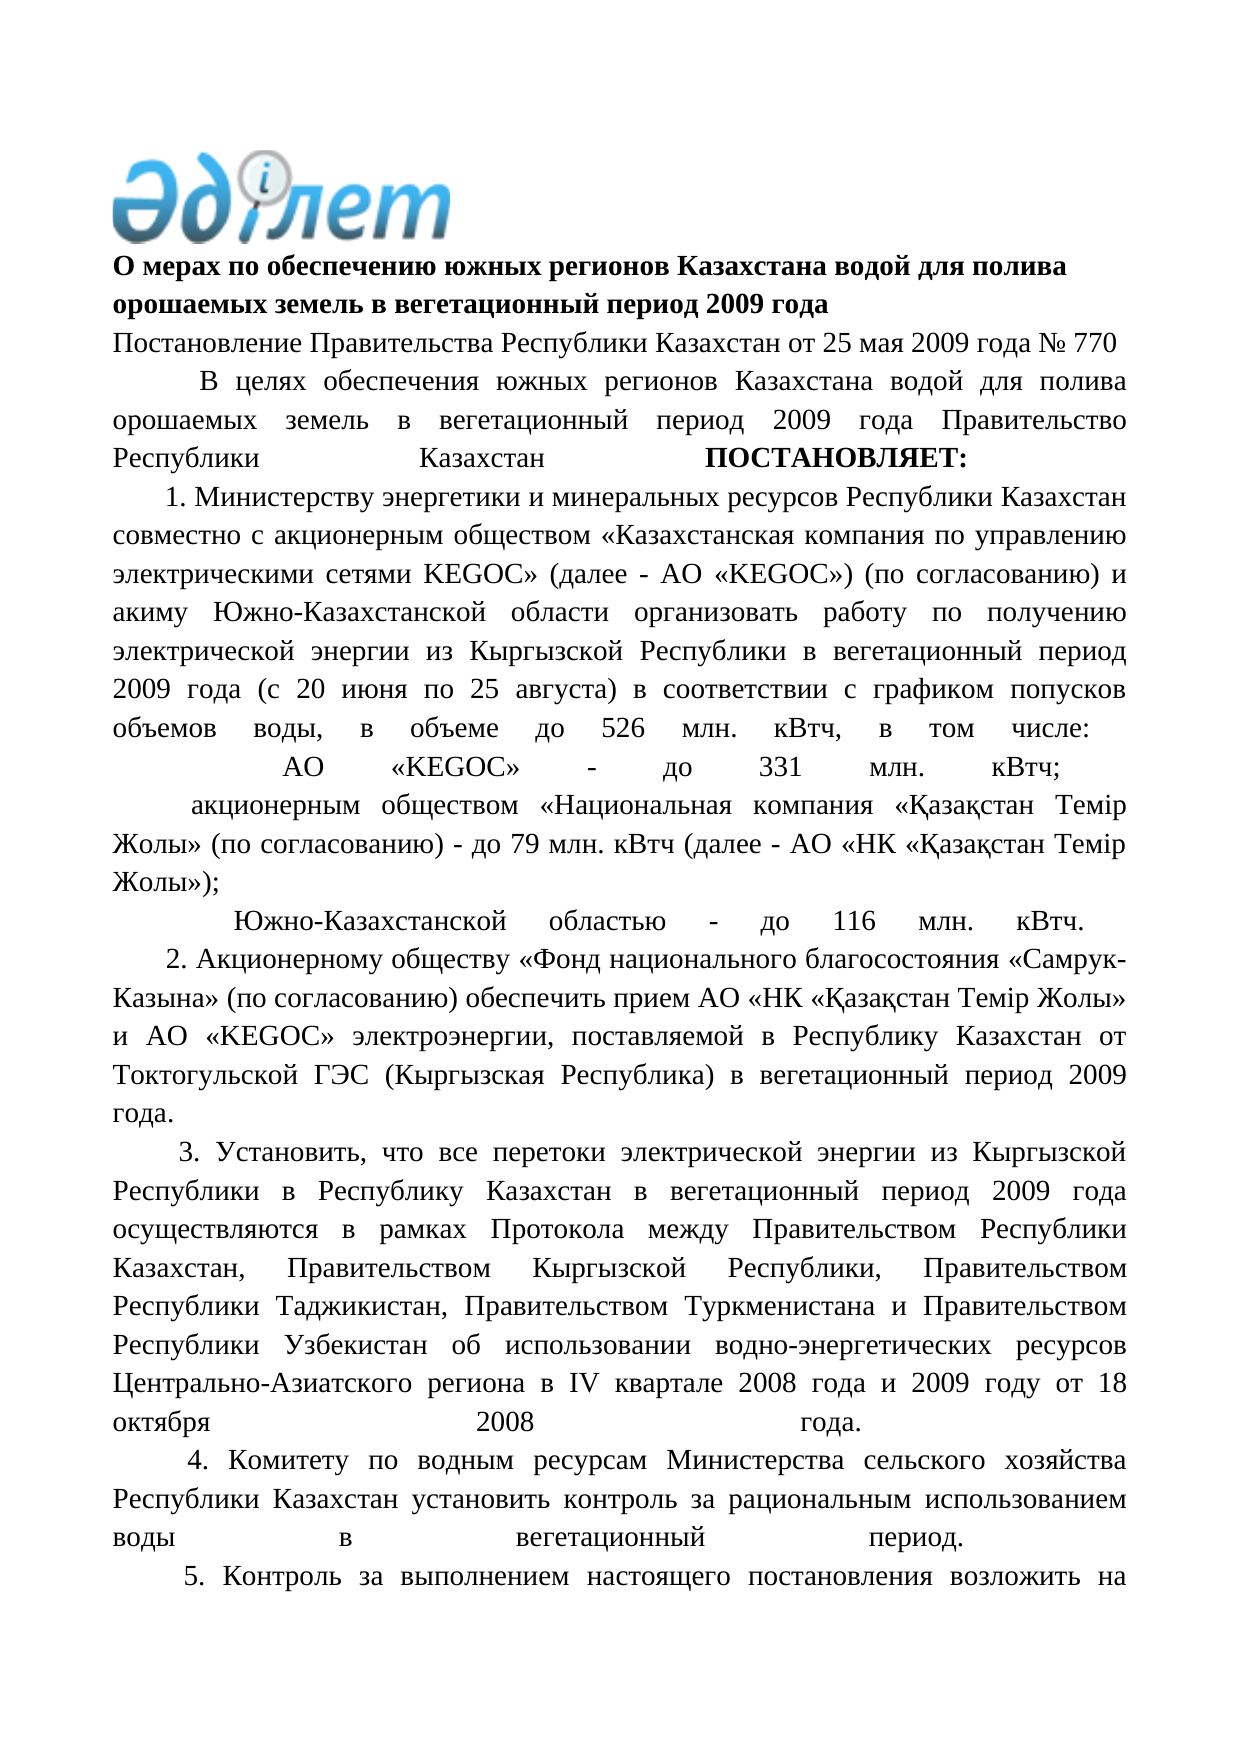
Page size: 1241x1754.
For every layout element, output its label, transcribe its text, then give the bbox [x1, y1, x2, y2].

text О мерах по обеспечению южных регионов Казахстана водой для полива орошаемых земель в вегетационный период 2009 года [112, 248, 1128, 320]
text Постановление Правительства Республики Казахстан от 25 мая 2009 года № 770 [112, 325, 1128, 358]
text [112, 363, 1128, 1592]
picture [112, 150, 451, 244]
